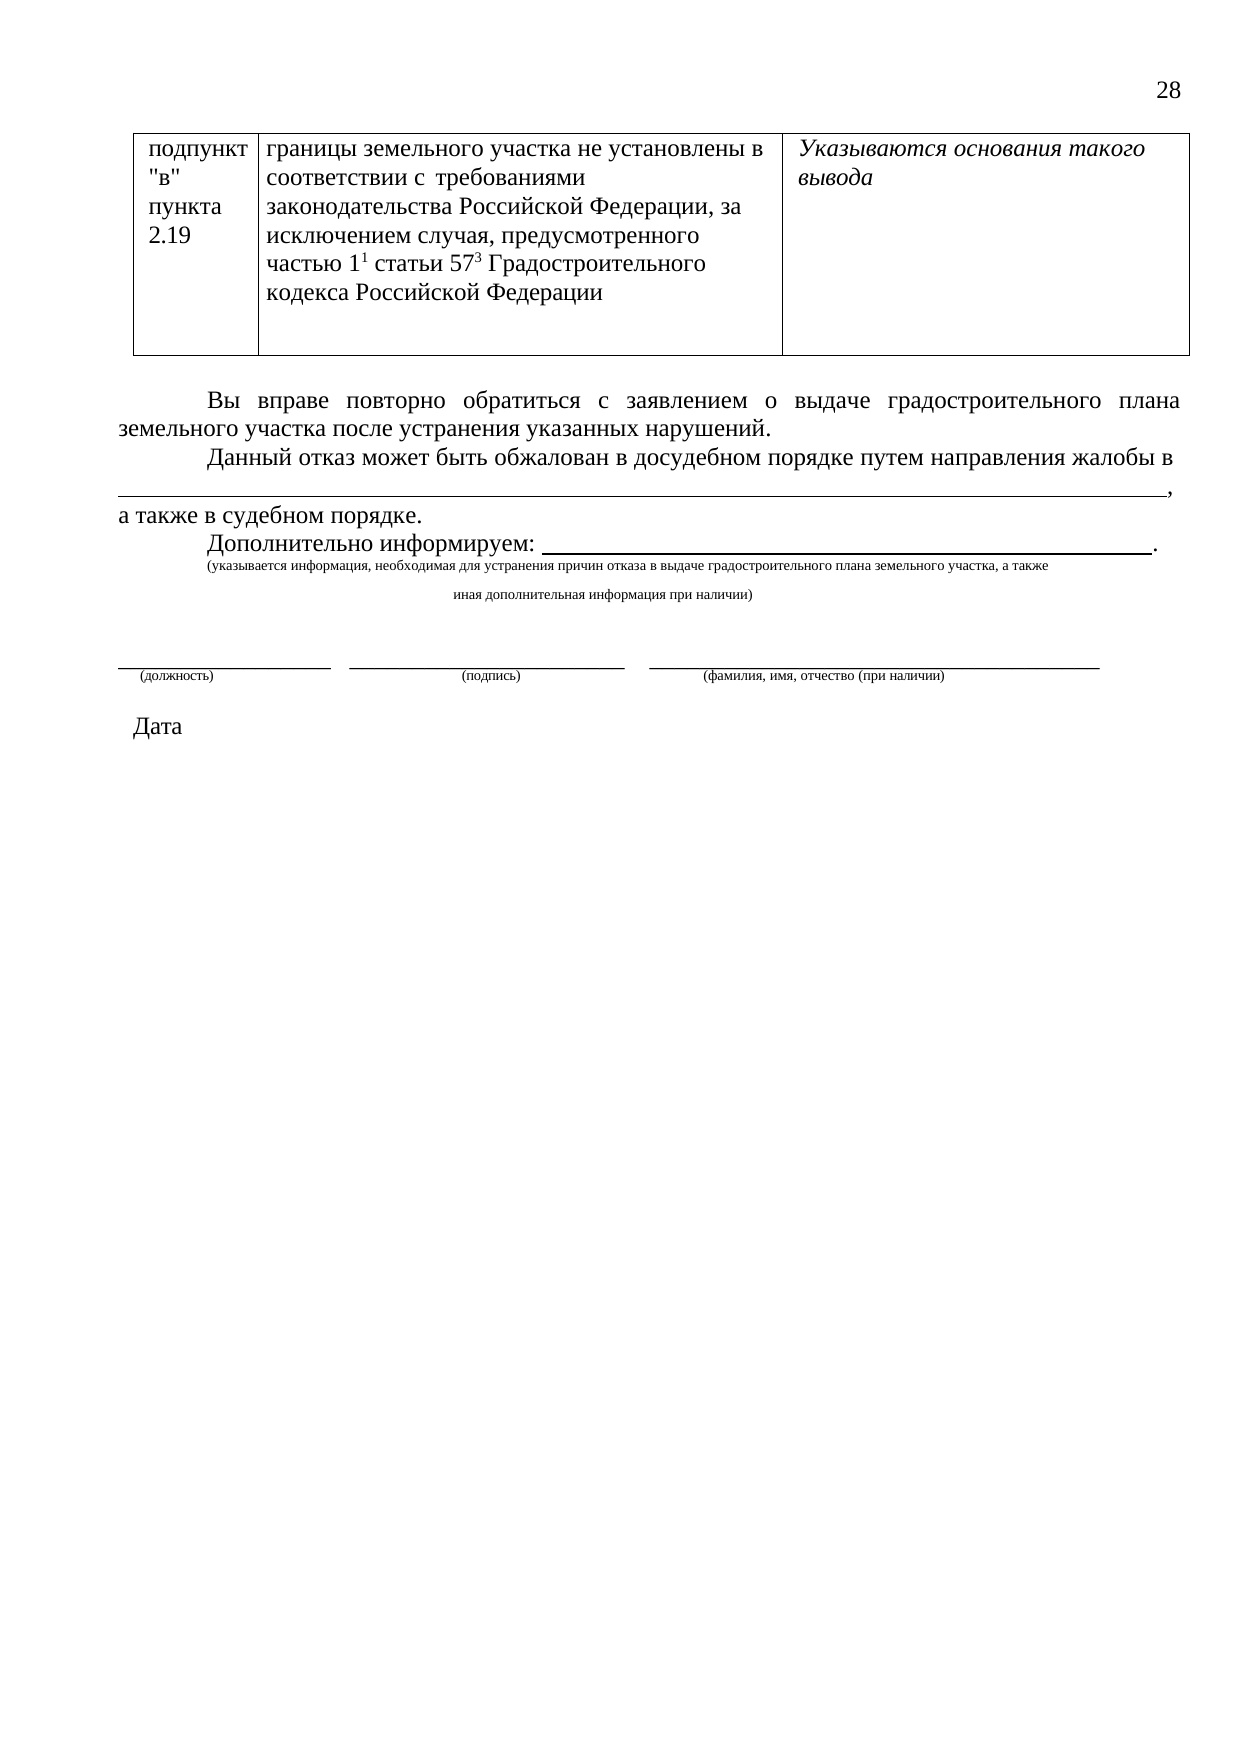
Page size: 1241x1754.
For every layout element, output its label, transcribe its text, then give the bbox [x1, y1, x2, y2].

table_header подпункт "в" пункта 2.19 [134, 134, 258, 355]
text _________________ ______________________ ____________________________________ [118, 643, 1181, 672]
text Данный отказ может быть обжалован в досудебном порядке путем направления жалобы в , а также в судебном порядке. [118, 442, 1181, 528]
text Дата [133, 716, 1181, 739]
text Дополнительно информируем: . [118, 528, 1181, 557]
text (должность) (подпись) (фамилия, имя, отчество (при наличии) [133, 672, 1181, 695]
text иная дополнительная информация при наличии) [118, 586, 1181, 615]
table_header Указываются основания такого вывода [783, 134, 1189, 355]
text Вы вправе повторно обратиться с заявлением о выдаче градостроительного плана земельного участка после устранения указанных нарушений. [118, 385, 1181, 442]
text (указывается информация, необходимая для устранения причин отказа в выдаче градостроительного плана земельного участка, а также [118, 557, 1181, 586]
table_header границы земельного участка не установлены в соответствии с требованиями законодательства Российской Федерации, за исключением случая, предусмотренного частью 11 статьи 573 Градостроительного кодекса Российской Федерации [259, 134, 782, 355]
